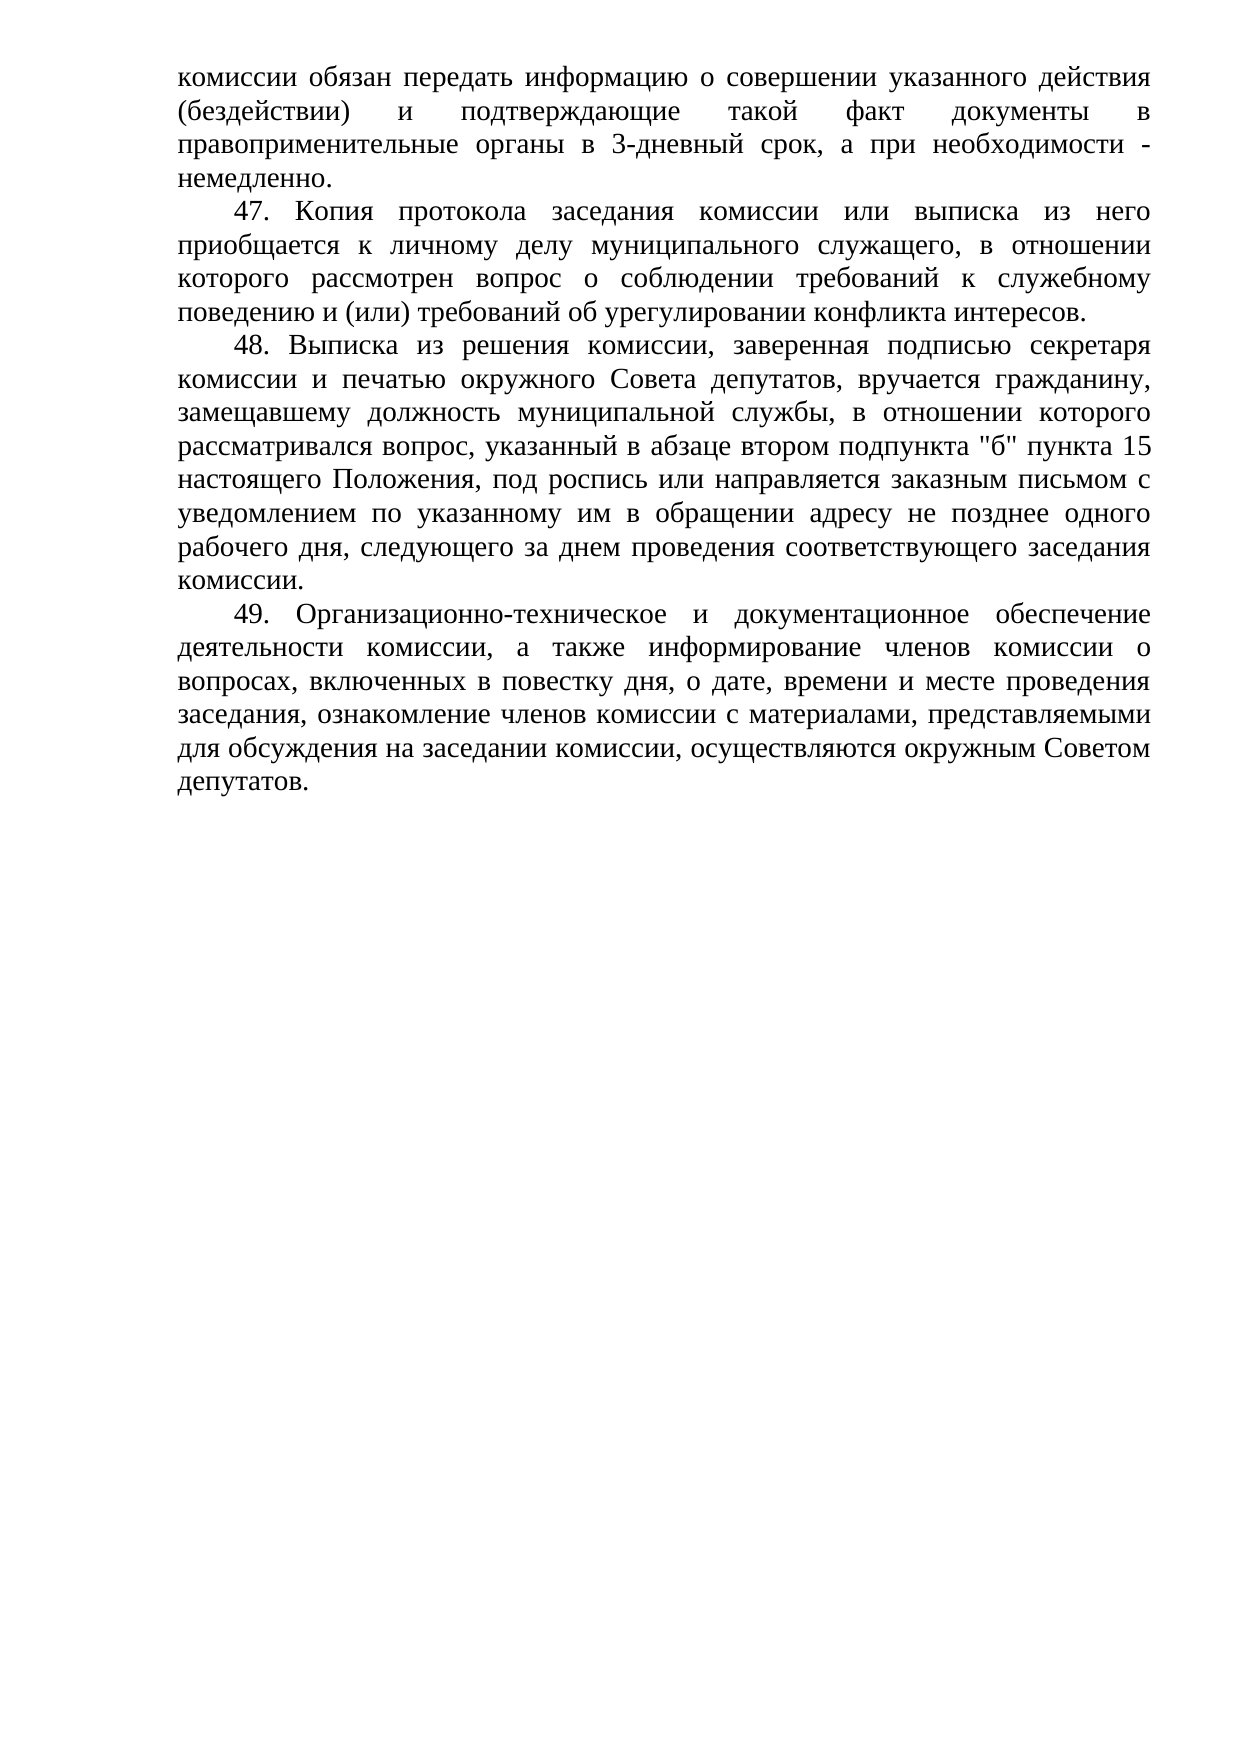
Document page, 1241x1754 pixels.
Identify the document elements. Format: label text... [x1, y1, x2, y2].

text 48. Выписка из решения комиссии, заверенная подписью секретаря комиссии и печатью окружного Совета депутатов, вручается гражданину, замещавшему должность муниципальной службы, в отношении которого рассматривался вопрос, указанный в абзаце втором подпункта "б" пункта 15 настоящего Положения, под роспись или направляется заказным письмом с уведомлением по указанному им в обращении адресу не позднее одного рабочего дня, следующего за днем проведения соответствующего заседания комиссии. [177, 327, 1152, 596]
text 47. Копия протокола заседания комиссии или выписка из него приобщается к личному делу муниципального служащего, в отношении которого рассмотрен вопрос о соблюдении требований к служебному поведению и (или) требований об урегулировании конфликта интересов. [177, 193, 1152, 327]
text 49. Организационно-техническое и документационное обеспечение деятельности комиссии, а также информирование членов комиссии о вопросах, включенных в повестку дня, о дате, времени и месте проведения заседания, ознакомление членов комиссии с материалами, представляемыми для обсуждения на заседании комиссии, осуществляются окружным Советом депутатов. [177, 596, 1152, 797]
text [177, 59, 1152, 193]
